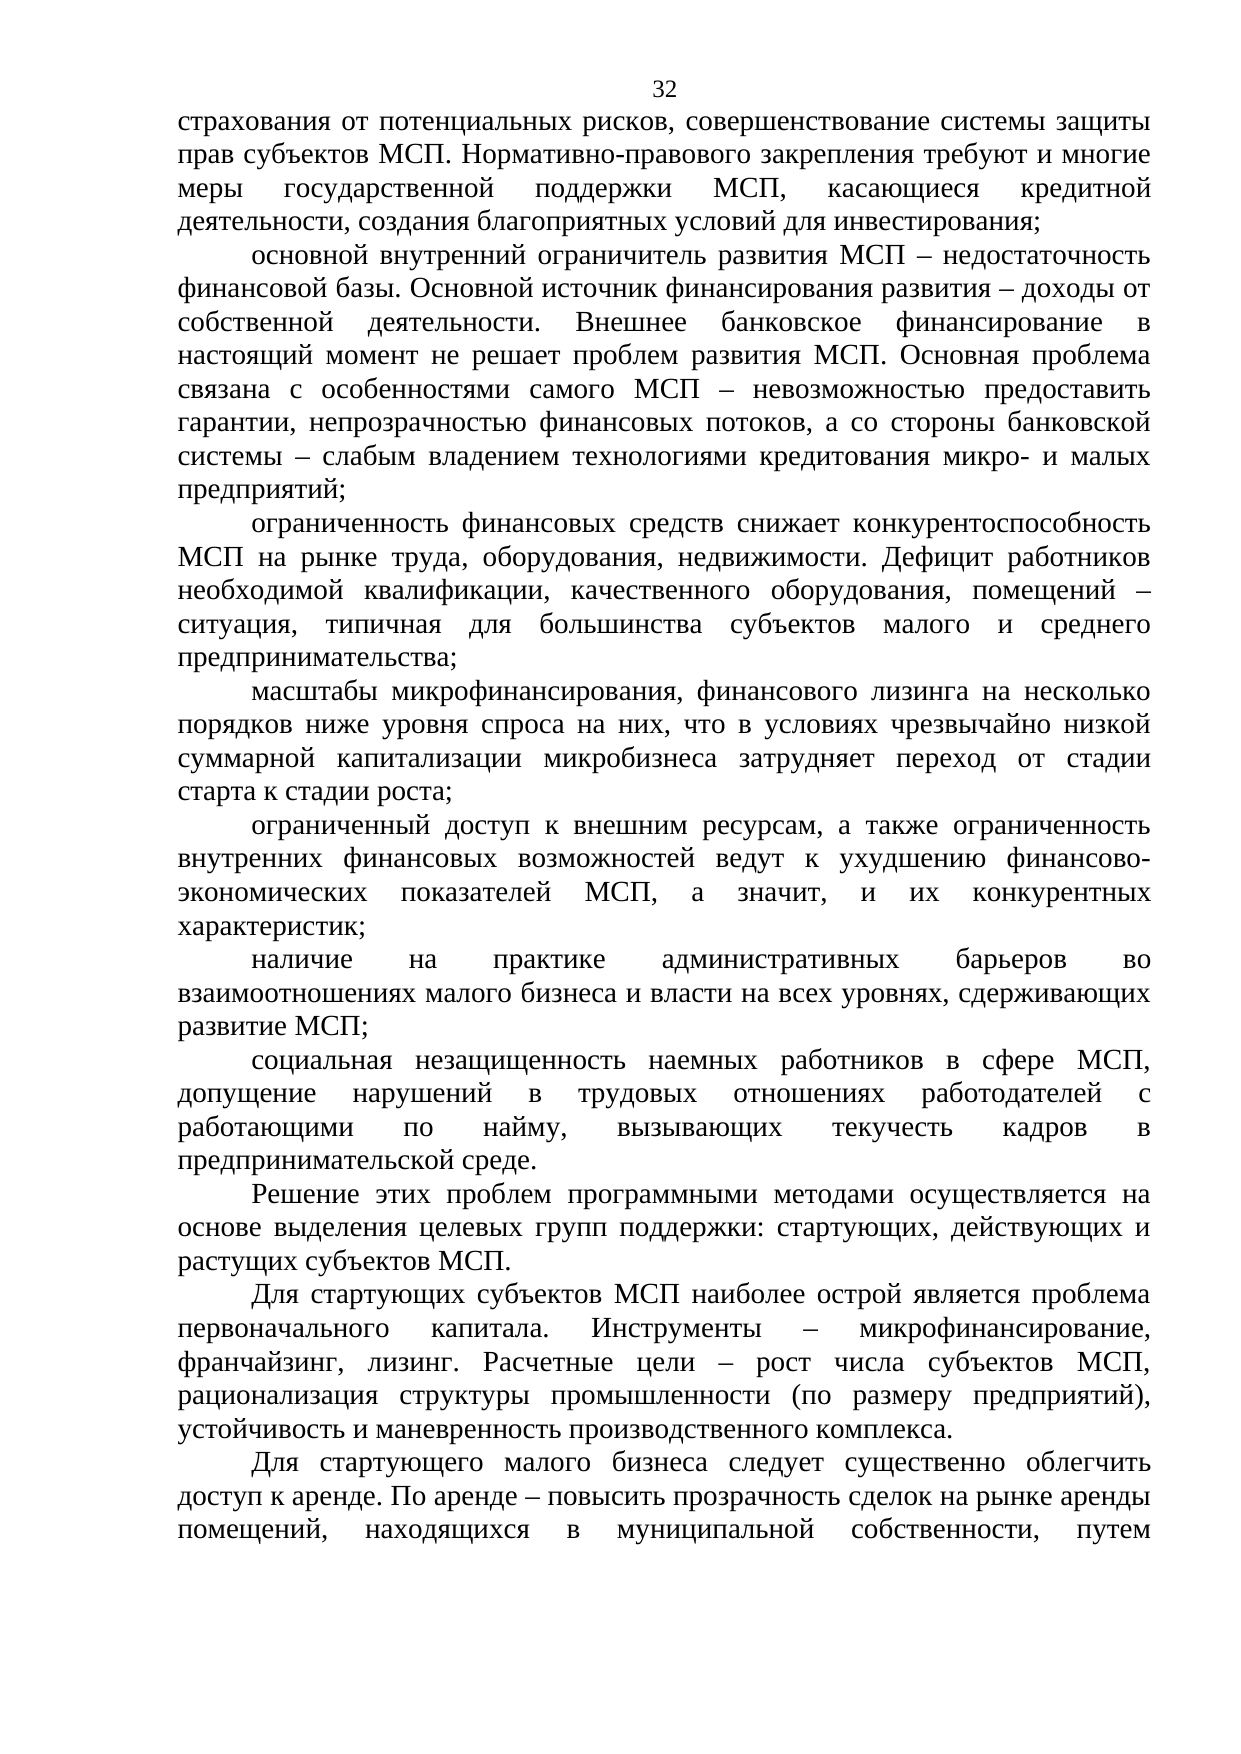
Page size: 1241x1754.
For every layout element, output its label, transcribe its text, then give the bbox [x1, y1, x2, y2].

text наличие на практике административных барьеров во взаимоотношениях малого бизнеса и власти на всех уровнях, сдерживающих развитие МСП; [177, 941, 1152, 1042]
text Для стартующих субъектов МСП наиболее острой является проблема первоначального капитала. Инструменты – микрофинансирование, франчайзинг, лизинг. Расчетные цели – рост числа субъектов МСП, рационализация структуры промышленности (по размеру предприятий), устойчивость и маневренность производственного комплекса. [177, 1277, 1152, 1444]
text основной внутренний ограничитель развития МСП – недостаточность финансовой базы. Основной источник финансирования развития – доходы от собственной деятельности. Внешнее банковское финансирование в настоящий момент не решает проблем развития МСП. Основная проблема связана с особенностями самого МСП – невозможностью предоставить гарантии, непрозрачностью финансовых потоков, а со стороны банковской системы – слабым владением технологиями кредитования микро- и малых предприятий; [177, 237, 1152, 505]
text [177, 1444, 1152, 1545]
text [177, 103, 1152, 237]
text социальная незащищенность наемных работников в сфере МСП, допущение нарушений в трудовых отношениях работодателей с работающими по найму, вызывающих текучесть кадров в предпринимательской среде. [177, 1042, 1152, 1176]
text ограниченный доступ к внешним ресурсам, а также ограниченность внутренних финансовых возможностей ведут к ухудшению финансово-экономических показателей МСП, а значит, и их конкурентных характеристик; [177, 807, 1152, 941]
text ограниченность финансовых средств снижает конкурентоспособность МСП на рынке труда, оборудования, недвижимости. Дефицит работников необходимой квалификации, качественного оборудования, помещений – ситуация, типичная для большинства субъектов малого и среднего предпринимательства; [177, 505, 1152, 673]
text масштабы микрофинансирования, финансового лизинга на несколько порядков ниже уровня спроса на них, что в условиях чрезвычайно низкой суммарной капитализации микробизнеса затрудняет переход от стадии старта к стадии роста; [177, 673, 1152, 807]
text Решение этих проблем программными методами осуществляется на основе выделения целевых групп поддержки: стартующих, действующих и растущих субъектов МСП. [177, 1176, 1152, 1277]
